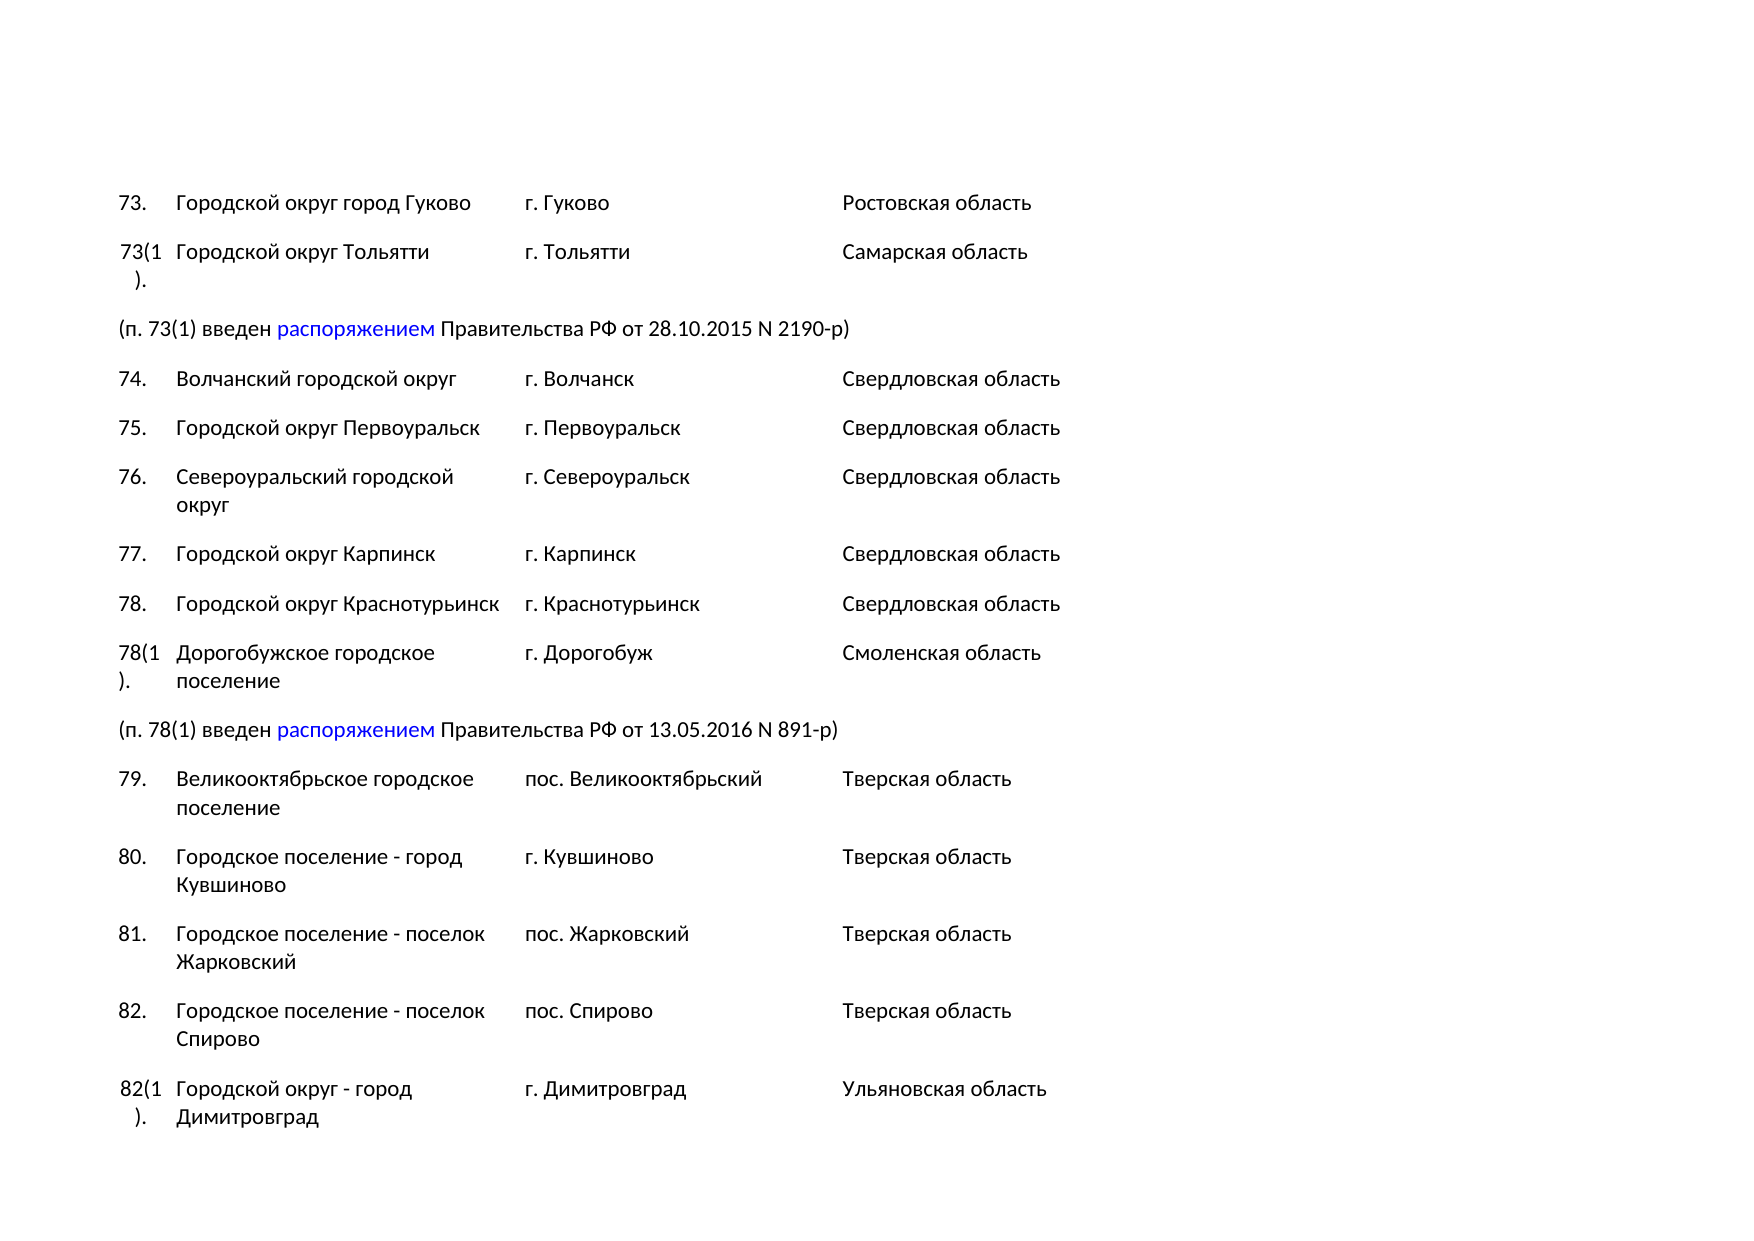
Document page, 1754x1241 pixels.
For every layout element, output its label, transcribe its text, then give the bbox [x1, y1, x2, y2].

table_cell 79. [112, 754, 170, 831]
table_cell 80. [112, 831, 170, 908]
table_cell г. Волчанск [518, 353, 836, 402]
table_cell Тверская область [836, 831, 1114, 908]
table_cell г. Тольятти [518, 226, 836, 304]
table_cell Городской округ - город Димитровград [170, 1063, 518, 1140]
table_cell Тверская область [836, 986, 1114, 1063]
table_cell Городское поселение - поселок Жарковский [170, 909, 518, 986]
table_cell Ульяновская область [836, 1063, 1114, 1140]
table_cell г. Дорогобуж [518, 628, 836, 705]
table_cell (п. 73(1) введен распоряжением Правительства РФ от 28.10.2015 N 2190-р) [112, 304, 1114, 353]
table_cell Городской округ Краснотурьинск [170, 578, 518, 627]
table_cell 76. [112, 452, 170, 529]
table_cell (п. 78(1) введен распоряжением Правительства РФ от 13.05.2016 N 891-р) [112, 705, 1114, 754]
table_cell 78. [112, 578, 170, 627]
table_cell Городской округ Тольятти [170, 226, 518, 304]
table_cell 78(1). [112, 628, 170, 705]
table_cell Свердловская область [836, 452, 1114, 529]
table_cell г. Димитровград [518, 1063, 836, 1140]
table_cell Североуральский городской округ [170, 452, 518, 529]
table_cell г. Гуково [518, 177, 836, 226]
table_cell Самарская область [836, 226, 1114, 304]
table_cell г. Кувшиново [518, 831, 836, 908]
table_cell 81. [112, 909, 170, 986]
table_cell пос. Великооктябрьский [518, 754, 836, 831]
table_cell Городской округ Карпинск [170, 529, 518, 578]
table_cell г. Североуральск [518, 452, 836, 529]
table_cell Городское поселение - поселок Спирово [170, 986, 518, 1063]
table_cell 82. [112, 986, 170, 1063]
table_cell 75. [112, 402, 170, 452]
table_cell Городское поселение - город Кувшиново [170, 831, 518, 908]
table_cell Свердловская область [836, 529, 1114, 578]
table_cell пос. Жарковский [518, 909, 836, 986]
table_cell Великооктябрьское городское поселение [170, 754, 518, 831]
table_cell Дорогобужское городское поселение [170, 628, 518, 705]
table_cell г. Краснотурьинск [518, 578, 836, 627]
table_cell 82(1). [112, 1063, 170, 1140]
table_cell Городской округ Первоуральск [170, 402, 518, 452]
table_cell 77. [112, 529, 170, 578]
table_cell 73. [112, 177, 170, 226]
table_cell Тверская область [836, 909, 1114, 986]
table_cell Волчанский городской округ [170, 353, 518, 402]
table_cell 73(1). [112, 226, 170, 304]
table_cell пос. Спирово [518, 986, 836, 1063]
table_cell Свердловская область [836, 402, 1114, 452]
table_cell г. Первоуральск [518, 402, 836, 452]
table_cell Смоленская область [836, 628, 1114, 705]
table_cell г. Карпинск [518, 529, 836, 578]
table_cell Ростовская область [836, 177, 1114, 226]
table_cell 74. [112, 353, 170, 402]
table_cell Городской округ город Гуково [170, 177, 518, 226]
table_cell Свердловская область [836, 353, 1114, 402]
table_cell Тверская область [836, 754, 1114, 831]
table_cell Свердловская область [836, 578, 1114, 627]
